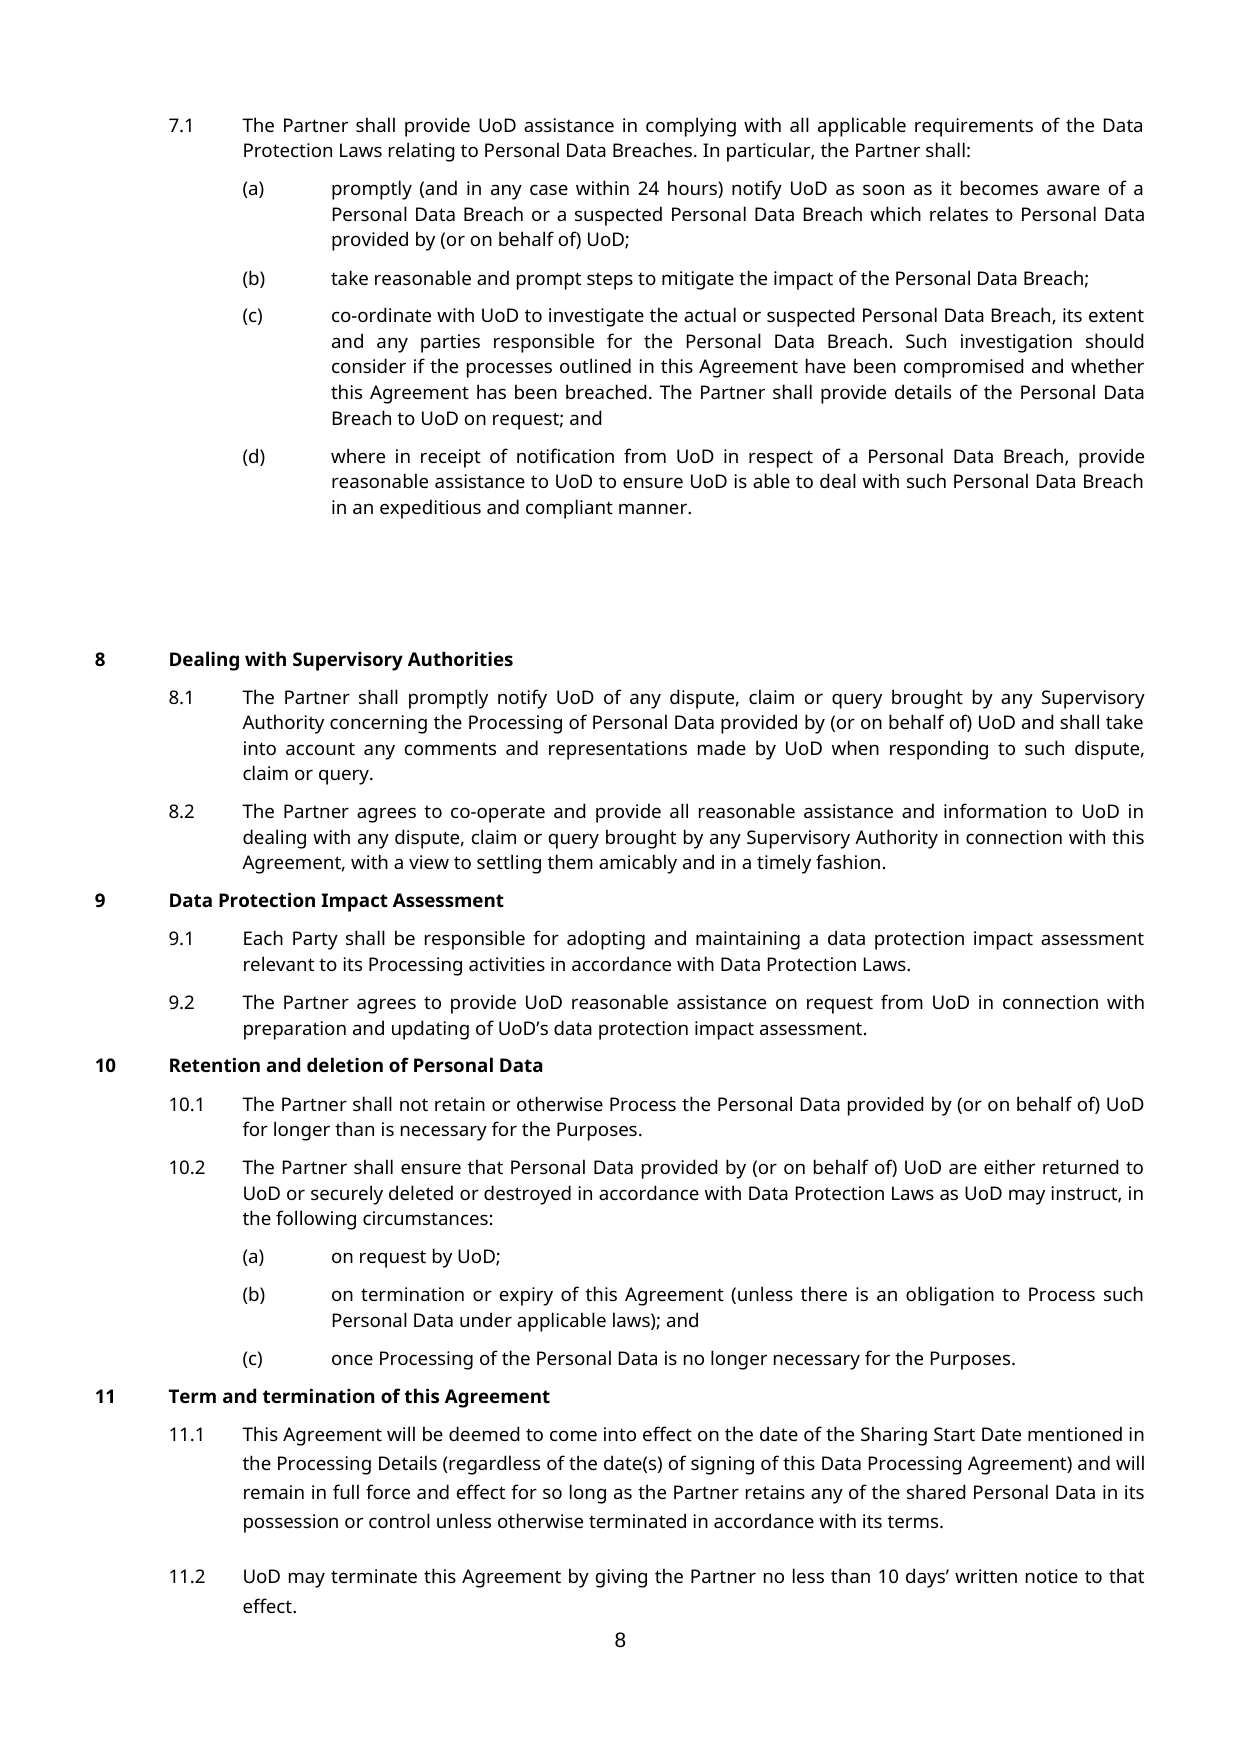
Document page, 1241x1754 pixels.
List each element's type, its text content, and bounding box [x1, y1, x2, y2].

list The Partner agrees to co-operate and provide all reasonable assistance and information to UoD in dealing with any dispute, claim or query brought by any Supervisory Authority in connection with this Agreement, with a view to settling them amicably and in a timely fashion. [168, 799, 1146, 875]
list promptly (and in any case within 24 hours) notify UoD as soon as it becomes aware of a Personal Data Breach or a suspected Personal Data Breach which relates to Personal Data provided by (or on behalf of) UoD; [242, 176, 1146, 252]
list The Partner shall not retain or otherwise Process the Personal Data provided by (or on behalf of) UoD for longer than is necessary for the Purposes. [168, 1091, 1146, 1142]
list take reasonable and prompt steps to mitigate the impact of the Personal Data Breach; [242, 265, 1146, 290]
list The Partner shall ensure that Personal Data provided by (or on behalf of) UoD are either returned to UoD or securely deleted or destroyed in accordance with Data Protection Laws as UoD may instruct, in the following circumstances: [168, 1154, 1146, 1231]
list Each Party shall be responsible for adopting and maintaining a data protection impact assessment relevant to its Processing activities in accordance with Data Protection Laws. [168, 926, 1146, 977]
list co-ordinate with UoD to investigate the actual or suspected Personal Data Breach, its extent and any parties responsible for the Personal Data Breach. Such investigation should consider if the processes outlined in this Agreement have been compromised and whether this Agreement has been breached. The Partner shall provide details of the Personal Data Breach to UoD on request; and [242, 303, 1146, 430]
list The Partner shall promptly notify UoD of any dispute, claim or query brought by any Supervisory Authority concerning the Processing of Personal Data provided by (or on behalf of) UoD and shall take into account any comments and representations made by UoD when responding to such dispute, claim or query. [168, 684, 1146, 786]
list This Agreement will be deemed to come into effect on the date of the Sharing Start Date mentioned in the Processing Details (regardless of the date(s) of signing of this Data Processing Agreement) and will remain in full force and effect for so long as the Partner retains any of the shared Personal Data in its possession or control unless otherwise terminated in accordance with its terms. [168, 1421, 1146, 1534]
list Term and termination of this Agreement [94, 1383, 1146, 1408]
list The Partner shall provide UoD assistance in complying with all applicable requirements of the Data Protection Laws relating to Personal Data Breaches. In particular, the Partner shall: [168, 112, 1146, 163]
list UoD may terminate this Agreement by giving the Partner no less than 10 days’ written notice to that effect. [168, 1564, 1146, 1618]
list once Processing of the Personal Data is no longer necessary for the Purposes. [242, 1345, 1146, 1371]
list where in receipt of notification from UoD in respect of a Personal Data Breach, provide reasonable assistance to UoD to ensure UoD is able to deal with such Personal Data Breach in an expeditious and compliant manner. [242, 443, 1146, 519]
list Retention and deletion of Personal Data [94, 1053, 1146, 1078]
list Dealing with Supervisory Authorities [94, 646, 1146, 672]
list on request by UoD; [242, 1243, 1146, 1269]
list The Partner agrees to provide UoD reasonable assistance on request from UoD in connection with preparation and updating of UoD’s data protection impact assessment. [168, 989, 1146, 1040]
list Data Protection Impact Assessment [94, 888, 1146, 913]
list on termination or expiry of this Agreement (unless there is an obligation to Process such Personal Data under applicable laws); and [242, 1281, 1146, 1332]
